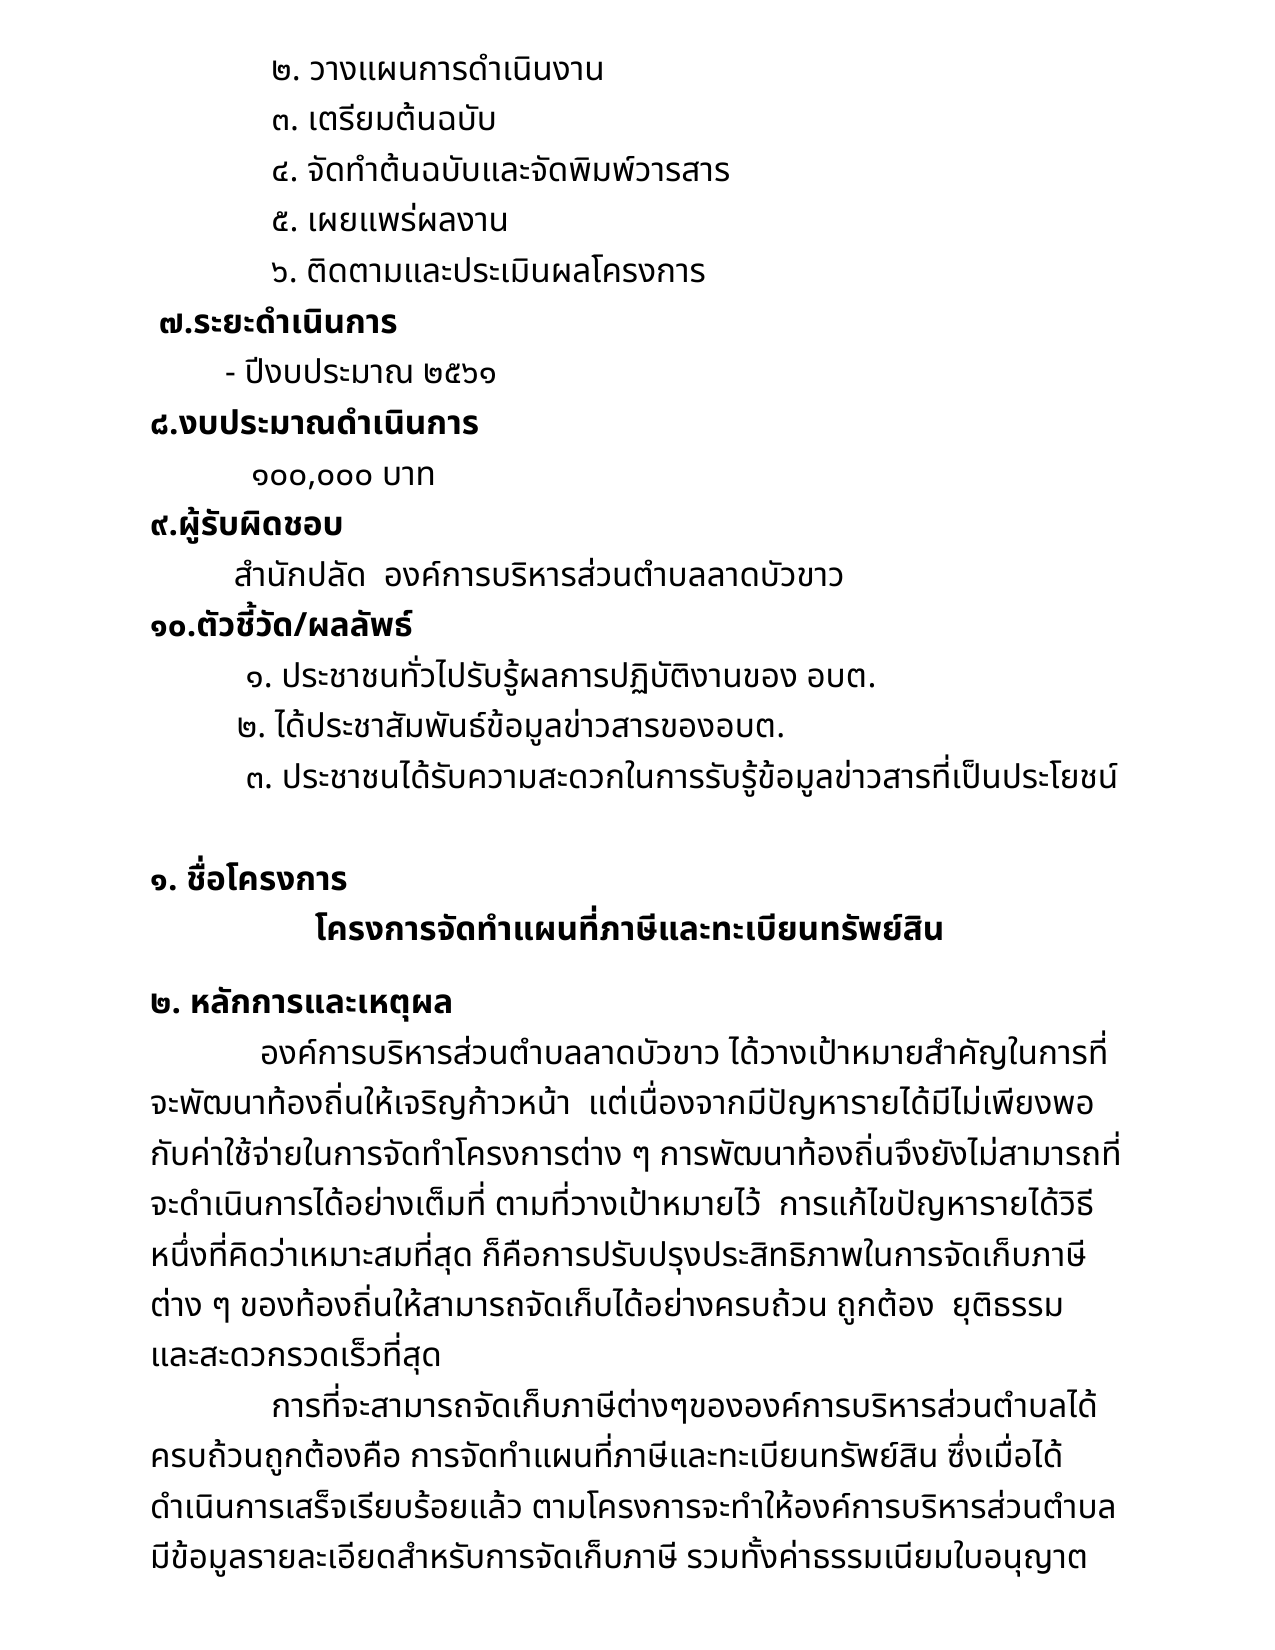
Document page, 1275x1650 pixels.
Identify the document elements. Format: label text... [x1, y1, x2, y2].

text - ปีงบประมาณ ๒๕๖๑ [150, 348, 1125, 399]
text ๖. ติดตามและประเมินผลโครงการ [150, 247, 1125, 297]
text ๒. ได้ประชาสัมพันธ์ข้อมูลข่าวสารของอบต. [150, 702, 1125, 753]
text ๑๐๐,๐๐๐ บาท [150, 449, 1125, 500]
text ๕. เผยแพร่ผลงาน [150, 196, 1125, 247]
text ๒. วางแผนการดำเนินงาน [150, 44, 1125, 95]
text สำนักปลัด องค์การบริหารส่วนตำบลลาดบัวขาว [150, 551, 1125, 601]
text ๙.ผู้รับผิดชอบ [150, 500, 1125, 551]
text ๓. เตรียมต้นฉบับ [150, 95, 1125, 146]
text ๒. หลักการและเหตุผล [150, 978, 1125, 1029]
text องค์การบริหารส่วนตำบลลาดบัวขาว ได้วางเป้าหมายสำคัญในการที่จะพัฒนาท้องถิ่นให้เจริญก้าวหน้า แต่เนื่องจากมีปัญหารายได้มีไม่เพียงพอกับค่าใช้จ่ายในการจัดทำโครงการต่าง ๆ การพัฒนาท้องถิ่นจึงยังไม่สามารถที่จะดำเนินการได้อย่างเต็มที่ ตามที่วางเป้าหมายไว้ การแก้ไขปัญหารายได้วิธีหนึ่งที่คิดว่าเหมาะสมที่สุด ก็คือการปรับปรุงประสิทธิภาพในการจัดเก็บภาษีต่าง ๆ ของท้องถิ่นให้สามารถจัดเก็บได้อย่างครบถ้วน ถูกต้อง ยุติธรรม และสะดวกรวดเร็วที่สุด [150, 1029, 1125, 1382]
text ๔. จัดทำต้นฉบับและจัดพิมพ์วารสาร [150, 146, 1125, 196]
text ๘.งบประมาณดำเนินการ [150, 399, 1125, 449]
text ๑. ชื่อโครงการ [150, 854, 1125, 905]
text ๑. ประชาชนทั่วไปรับรู้ผลการปฏิบัติงานของ อบต. [150, 652, 1125, 702]
list ๓. ประชาชนได้รับความสะดวกในการรับรู้ข้อมูลข่าวสารที่เป็นประโยชน์ [150, 753, 1125, 803]
text ๗.ระยะดำเนินการ [150, 297, 1125, 348]
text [150, 1382, 1125, 1583]
text ๑๐.ตัวชี้วัด/ผลลัพธ์ [150, 601, 1125, 652]
text โครงการจัดทำแผนที่ภาษีและทะเบียนทรัพย์สิน [150, 905, 1125, 956]
